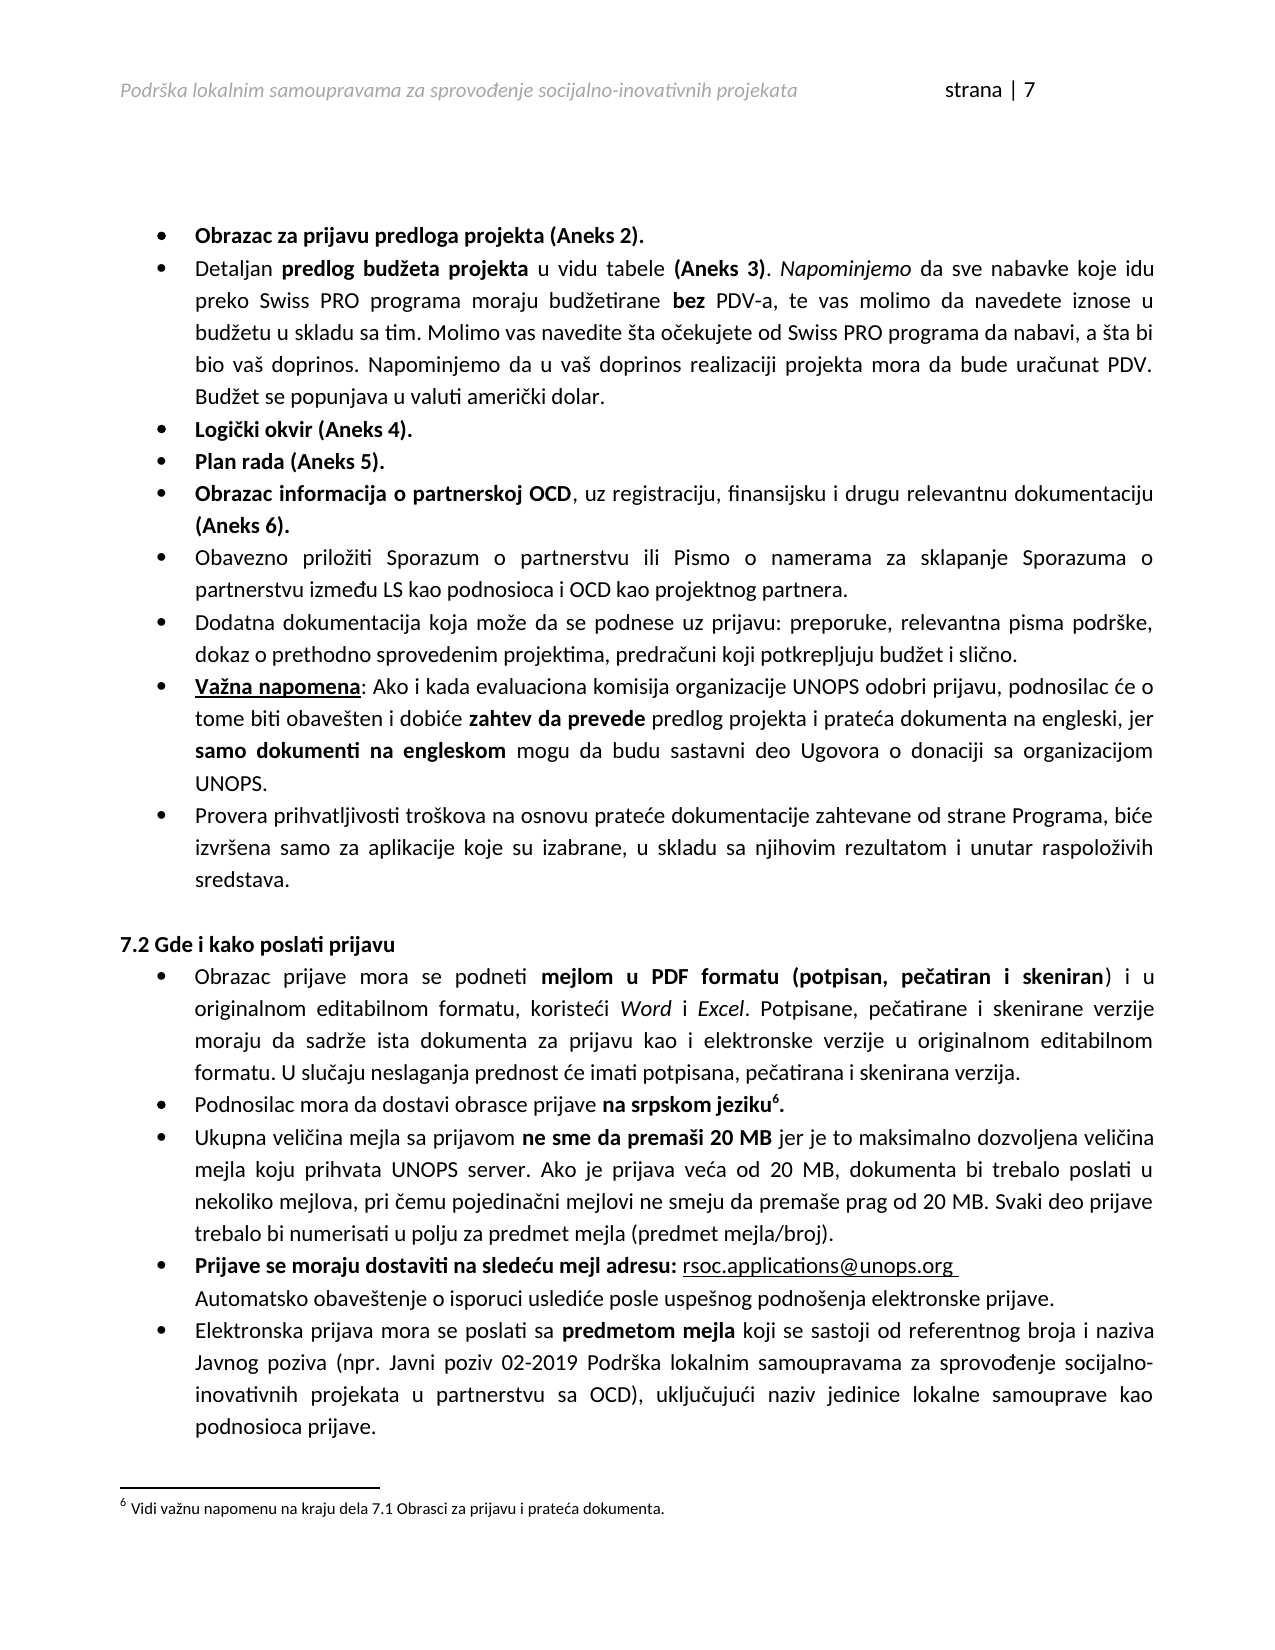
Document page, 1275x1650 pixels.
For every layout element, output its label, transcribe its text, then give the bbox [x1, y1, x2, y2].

list Obrazac informacija o partnerskoj OCD, uz registraciju, finansijsku i drugu relevantnu dokumentaciju (Aneks 6). [157, 479, 1155, 539]
list Obrazac za prijavu predloga projekta (Aneks 2). [157, 222, 1155, 249]
list Podnosilac mora da dostavi obrasce prijave na srpskom jeziku. [157, 1091, 1155, 1119]
list Elektronska prijava mora se poslati sa predmetom mejla koji se sastoji od referentnog broja i naziva Javnog poziva (npr. Javni poziv 02-2019 Podrška lokalnim samoupravama za sprovođenje socijalno-inovativnih projekata u partnerstvu sa OCD), uključujući naziv jedinice lokalne samouprave kao podnosioca prijave. [157, 1316, 1155, 1441]
list Prijave se moraju dostaviti na sledeću mejl adresu: rsoc.applications@unops.org [157, 1252, 1155, 1279]
list Ukupna veličina mejla sa prijavom ne sme da premaši 20 MB jer je to maksimalno dozvoljena veličina mejla koju prihvata UNOPS server. Ako je prijava veća od 20 MB, dokumenta bi trebalo poslati u nekoliko mejlova, pri čemu pojedinačni mejlovi ne smeju da premaše prag od 20 MB. Svaki deo prijave trebalo bi numerisati u polju za predmet mejla (predmet mejla/broj). [157, 1123, 1155, 1247]
list Obavezno priložiti Sporazum o partnerstvu ili Pismo o namerama za sklapanje Sporazuma o partnerstvu između LS kao podnosioca i OCD kao projektnog partnera. [157, 543, 1155, 604]
subtitle 7.2 Gde i kako poslati prijavu [120, 930, 1155, 958]
list Detaljan predlog budžeta projekta u vidu tabele (Aneks 3). Napominjemo da sve nabavke koje idu preko Swiss PRO programa moraju budžetirane bez PDV-a, te vas molimo da navedete iznose u budžetu u skladu sa tim. Molimo vas navedite šta očekujete od Swiss PRO programa da nabavi, a šta bi bio vaš doprinos. Napominjemo da u vaš doprinos realizaciji projekta mora da bude uračunat PDV. Budžet se popunjava u valuti američki dolar. [157, 254, 1155, 411]
list Logički okvir (Aneks 4). [157, 415, 1155, 443]
list Obrazac prijave mora se podneti mejlom u PDF formatu (potpisan, pečatiran i skeniran) i u originalnom editabilnom formatu, koristeći Word i Excel. Potpisane, pečatirane i skenirane verzije moraju da sadrže ista dokumenta za prijavu kao i elektronske verzije u originalnom editabilnom formatu. U slučaju neslaganja prednost će imati potpisana, pečatirana i skenirana verzija. [157, 962, 1155, 1086]
list Važna napomena: Ako i kada evaluaciona komisija organizacije UNOPS odobri prijavu, podnosilac će o tome biti obavešten i dobiće zahtev da prevede predlog projekta i prateća dokumenta na engleski, jer samo dokumenti na engleskom mogu da budu sastavni deo Ugovora o donaciji sa organizacijom UNOPS. [157, 672, 1155, 797]
text Automatsko obaveštenje o isporuci uslediće posle uspešnog podnošenja elektronske prijave. [195, 1284, 1155, 1312]
list Dodatna dokumentacija koja može da se podnese uz prijavu: preporuke, relevantna pisma podrške, dokaz o prethodno sprovedenim projektima, predračuni koji potkrepljuju budžet i slično. [157, 608, 1155, 668]
list Plan rada (Aneks 5). [157, 447, 1155, 475]
list Provera prihvatljivosti troškova na osnovu prateće dokumentacije zahtevane od strane Programa, biće izvršena samo za aplikacije koje su izabrane, u skladu sa njihovim rezultatom i unutar raspoloživih sredstava. [157, 801, 1155, 893]
